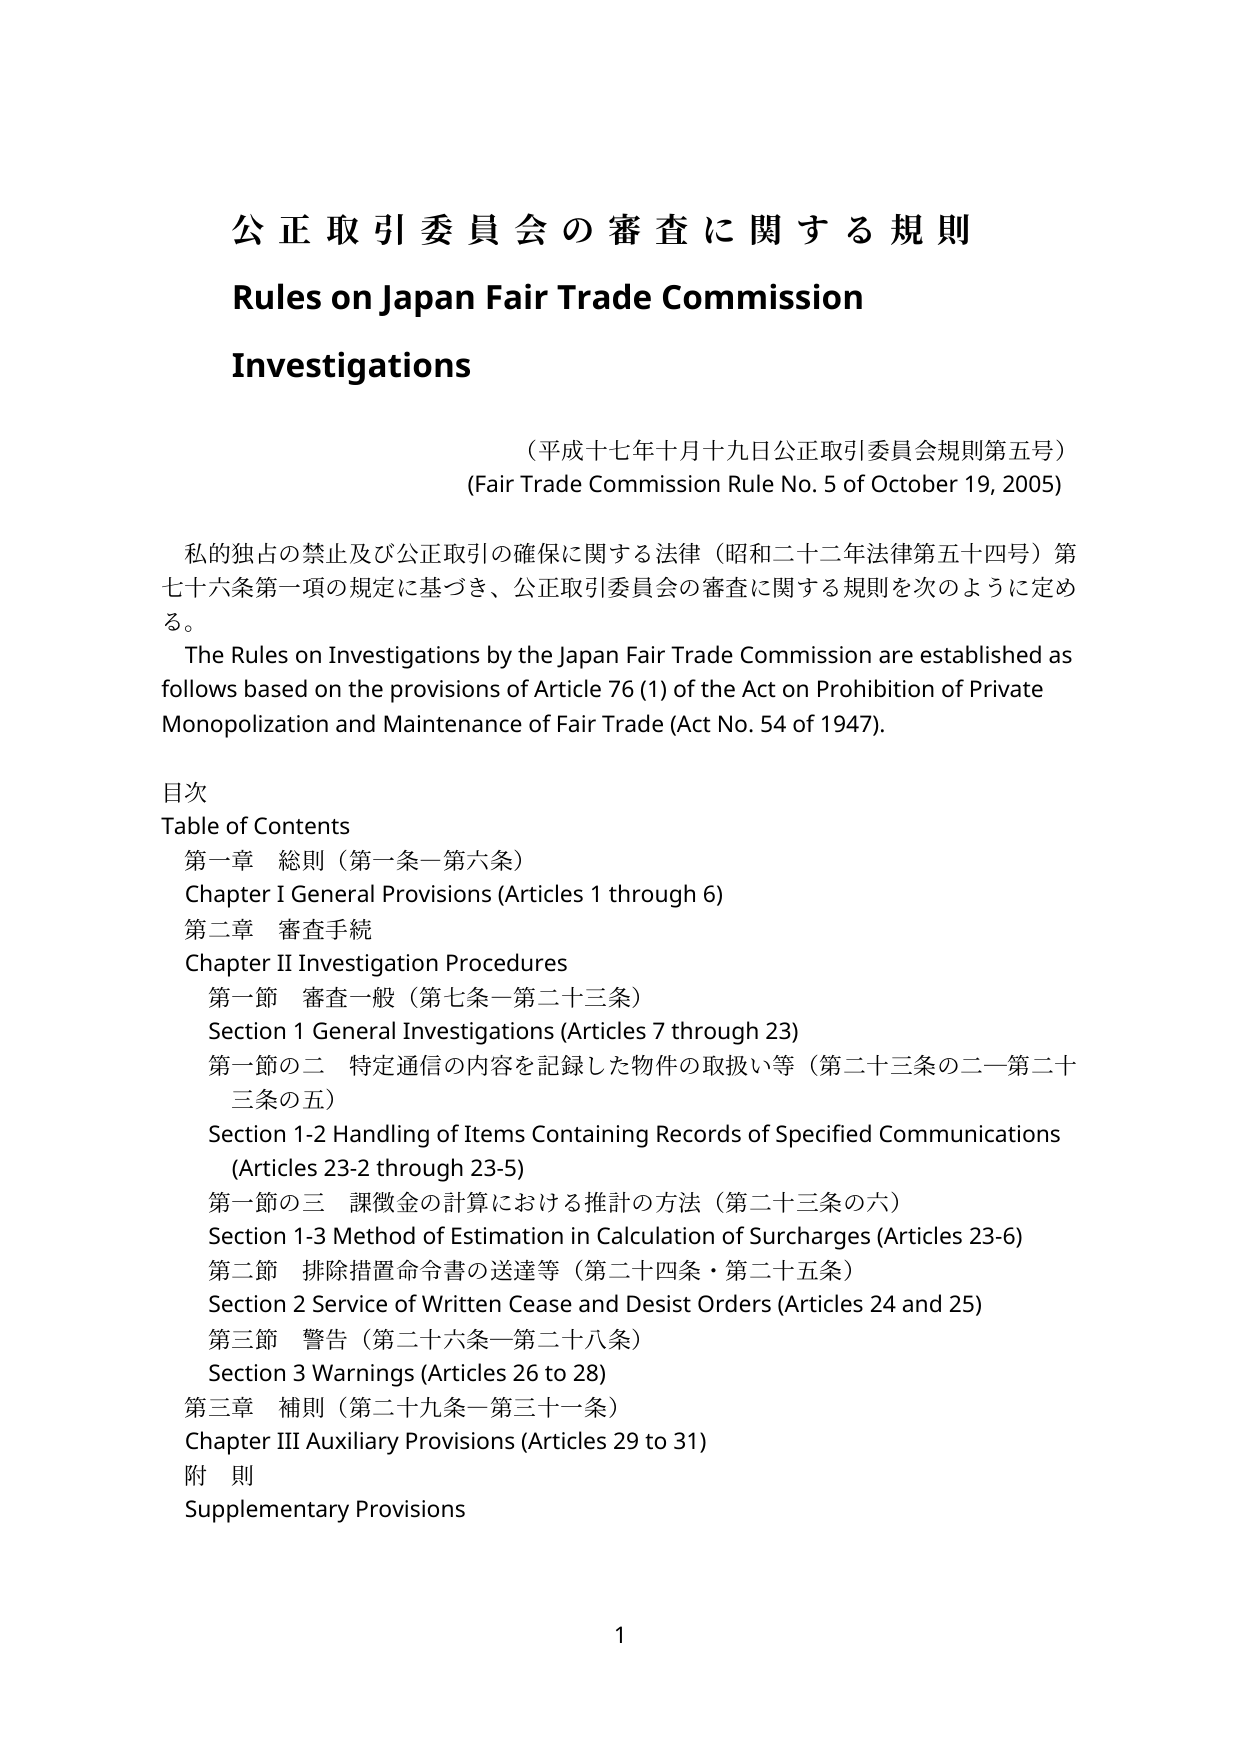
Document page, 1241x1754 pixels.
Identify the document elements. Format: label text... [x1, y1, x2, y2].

text 目次 [161, 774, 1079, 809]
text （平成十七年十月十九日公正取引委員会規則第五号） [161, 433, 1079, 467]
text The Rules on Investigations by the Japan Fair Trade Commission are established as follows based on the provisions of Article 76 (1) of the Act on Prohibition of Private Monopolization and Maintenance of Fair Trade (Act No. 54 of 1947). [161, 638, 1079, 740]
text Chapter I General Provisions (Articles 1 through 6) [184, 877, 1079, 911]
text 第二章 審査手続 [184, 911, 1079, 945]
text Table of Contents [161, 809, 1079, 843]
text Chapter III Auxiliary Provisions (Articles 29 to 31) [184, 1424, 1079, 1458]
text Section 1-2 Handling of Items Containing Records of Specified Communications (Articles 23-2 through 23-5) [207, 1116, 1079, 1184]
text 公正取引委員会の審査に関する規則 [230, 194, 1079, 262]
text Chapter II Investigation Procedures [184, 945, 1079, 979]
text 第一節の二 特定通信の内容を記録した物件の取扱い等（第二十三条の二─第二十三条の五） [207, 1048, 1079, 1116]
text (Fair Trade Commission Rule No. 5 of October 19, 2005) [161, 467, 1079, 501]
text 第三節 警告（第二十六条─第二十八条） [207, 1321, 1079, 1355]
text 第一章 総則（第一条―第六条） [184, 843, 1079, 877]
text 第三章 補則（第二十九条―第三十一条） [184, 1389, 1079, 1424]
text 私的独占の禁止及び公正取引の確保に関する法律（昭和二十二年法律第五十四号）第七十六条第一項の規定に基づき、公正取引委員会の審査に関する規則を次のように定める。 [161, 535, 1079, 638]
text Section 1-3 Method of Estimation in Calculation of Surcharges (Articles 23-6) [207, 1219, 1079, 1253]
text 附 則 [184, 1458, 1079, 1492]
text Section 1 General Investigations (Articles 7 through 23) [207, 1014, 1079, 1048]
text 第一節の三 課徴金の計算における推計の方法（第二十三条の六） [207, 1184, 1079, 1219]
text 第二節 排除措置命令書の送達等（第二十四条・第二十五条） [207, 1253, 1079, 1287]
text Supplementary Provisions [184, 1492, 1079, 1526]
text 第一節 審査一般（第七条―第二十三条） [207, 979, 1079, 1014]
text Section 2 Service of Written Cease and Desist Orders (Articles 24 and 25) [207, 1287, 1079, 1321]
text Rules on Japan Fair Trade Commission Investigations [230, 262, 1079, 399]
text Section 3 Warnings (Articles 26 to 28) [207, 1355, 1079, 1389]
